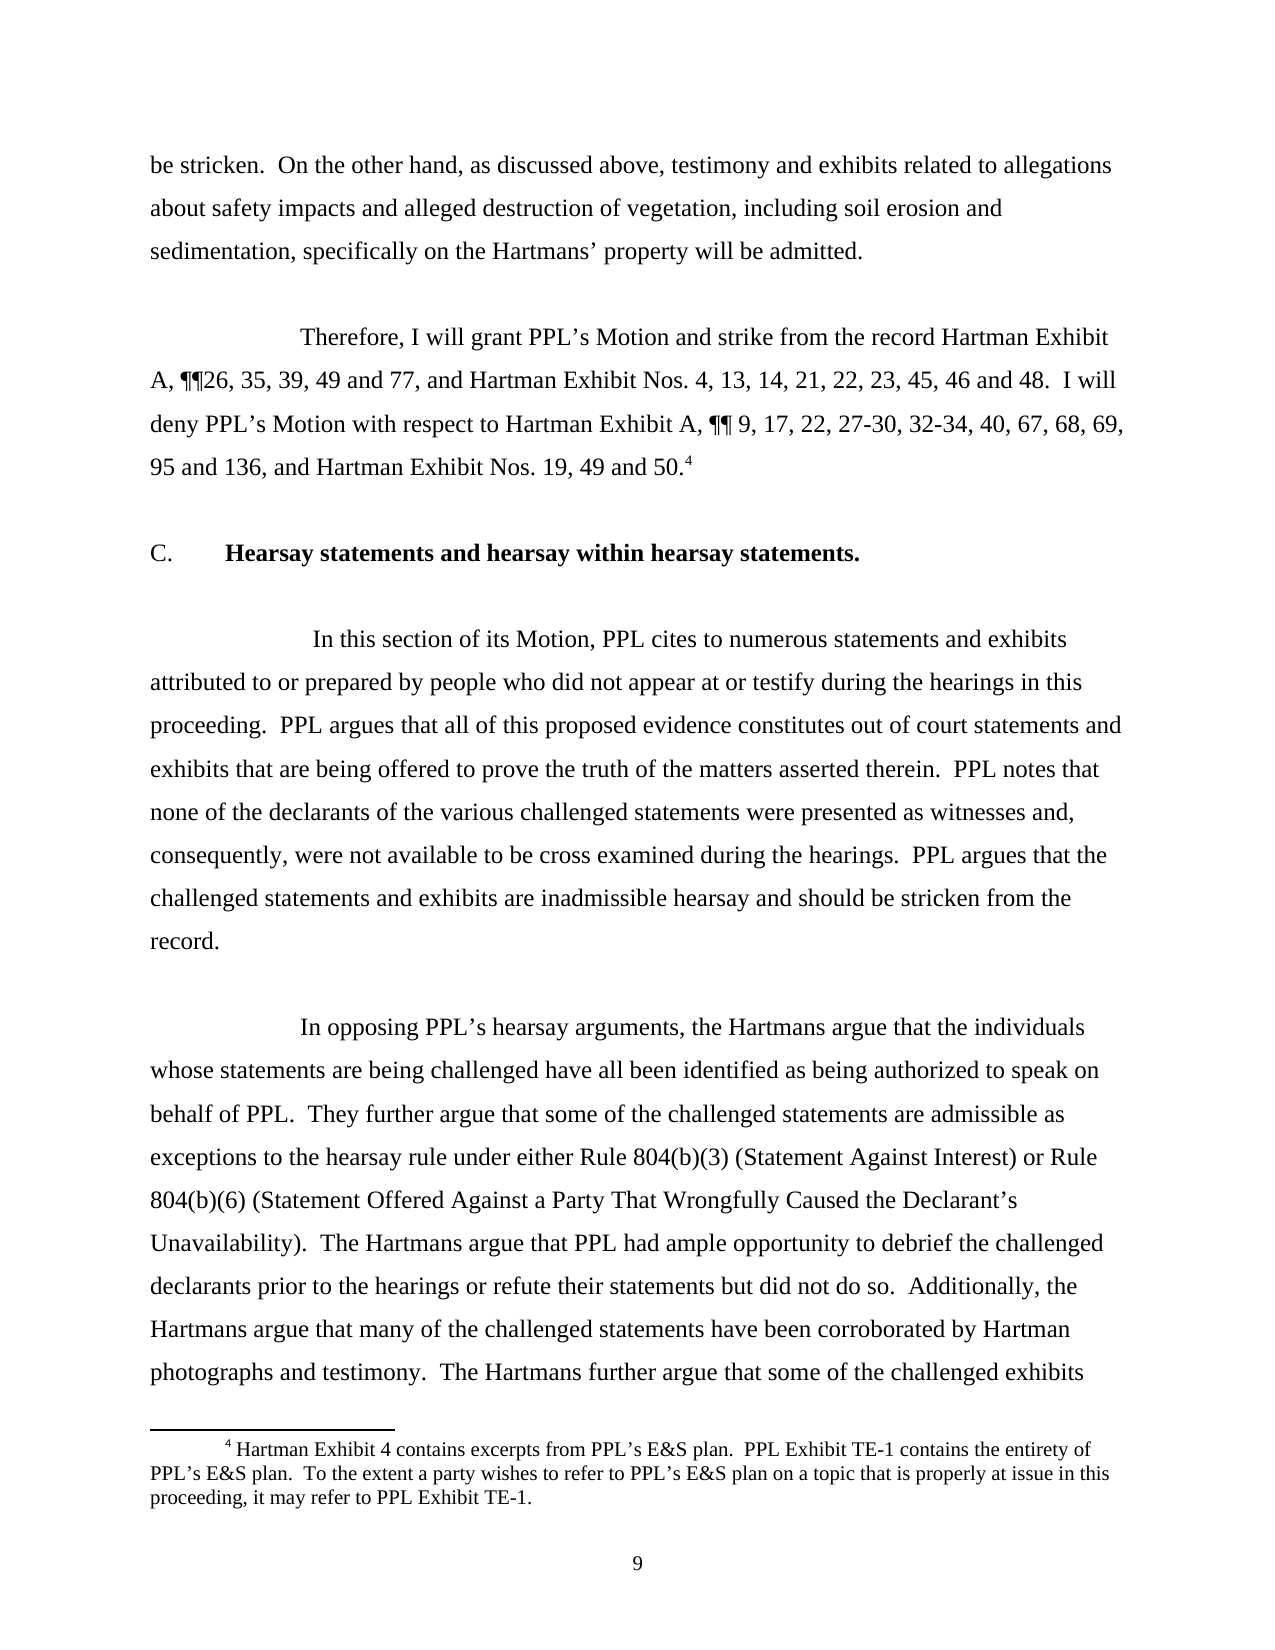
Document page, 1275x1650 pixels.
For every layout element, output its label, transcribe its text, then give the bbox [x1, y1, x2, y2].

text In this section of its Motion, PPL cites to numerous statements and exhibits attributed to or prepared by people who did not appear at or testify during the hearings in this proceeding. PPL argues that all of this proposed evidence constitutes out of court statements and exhibits that are being offered to prove the truth of the matters asserted therein. PPL notes that none of the declarants of the various challenged statements were presented as witnesses and, consequently, were not available to be cross examined during the hearings. PPL argues that the challenged statements and exhibits are inadmissible hearsay and should be stricken from the record. [150, 624, 1125, 955]
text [150, 150, 1125, 265]
text Therefore, I will grant PPL’s Motion and strike from the record Hartman Exhibit A, ¶¶26, 35, 39, 49 and 77, and Hartman Exhibit Nos. 4, 13, 14, 21, 22, 23, 45, 46 and 48. I will deny PPL’s Motion with respect to Hartman Exhibit A, ¶¶ 9, 17, 22, 27-30, 32-34, 40, 67, 68, 69, 95 and 136, and Hartman Exhibit Nos. 19, 49 and 50. [150, 322, 1125, 481]
list Hearsay statements and hearsay within hearsay statements. [150, 538, 1125, 567]
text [150, 1012, 1125, 1386]
